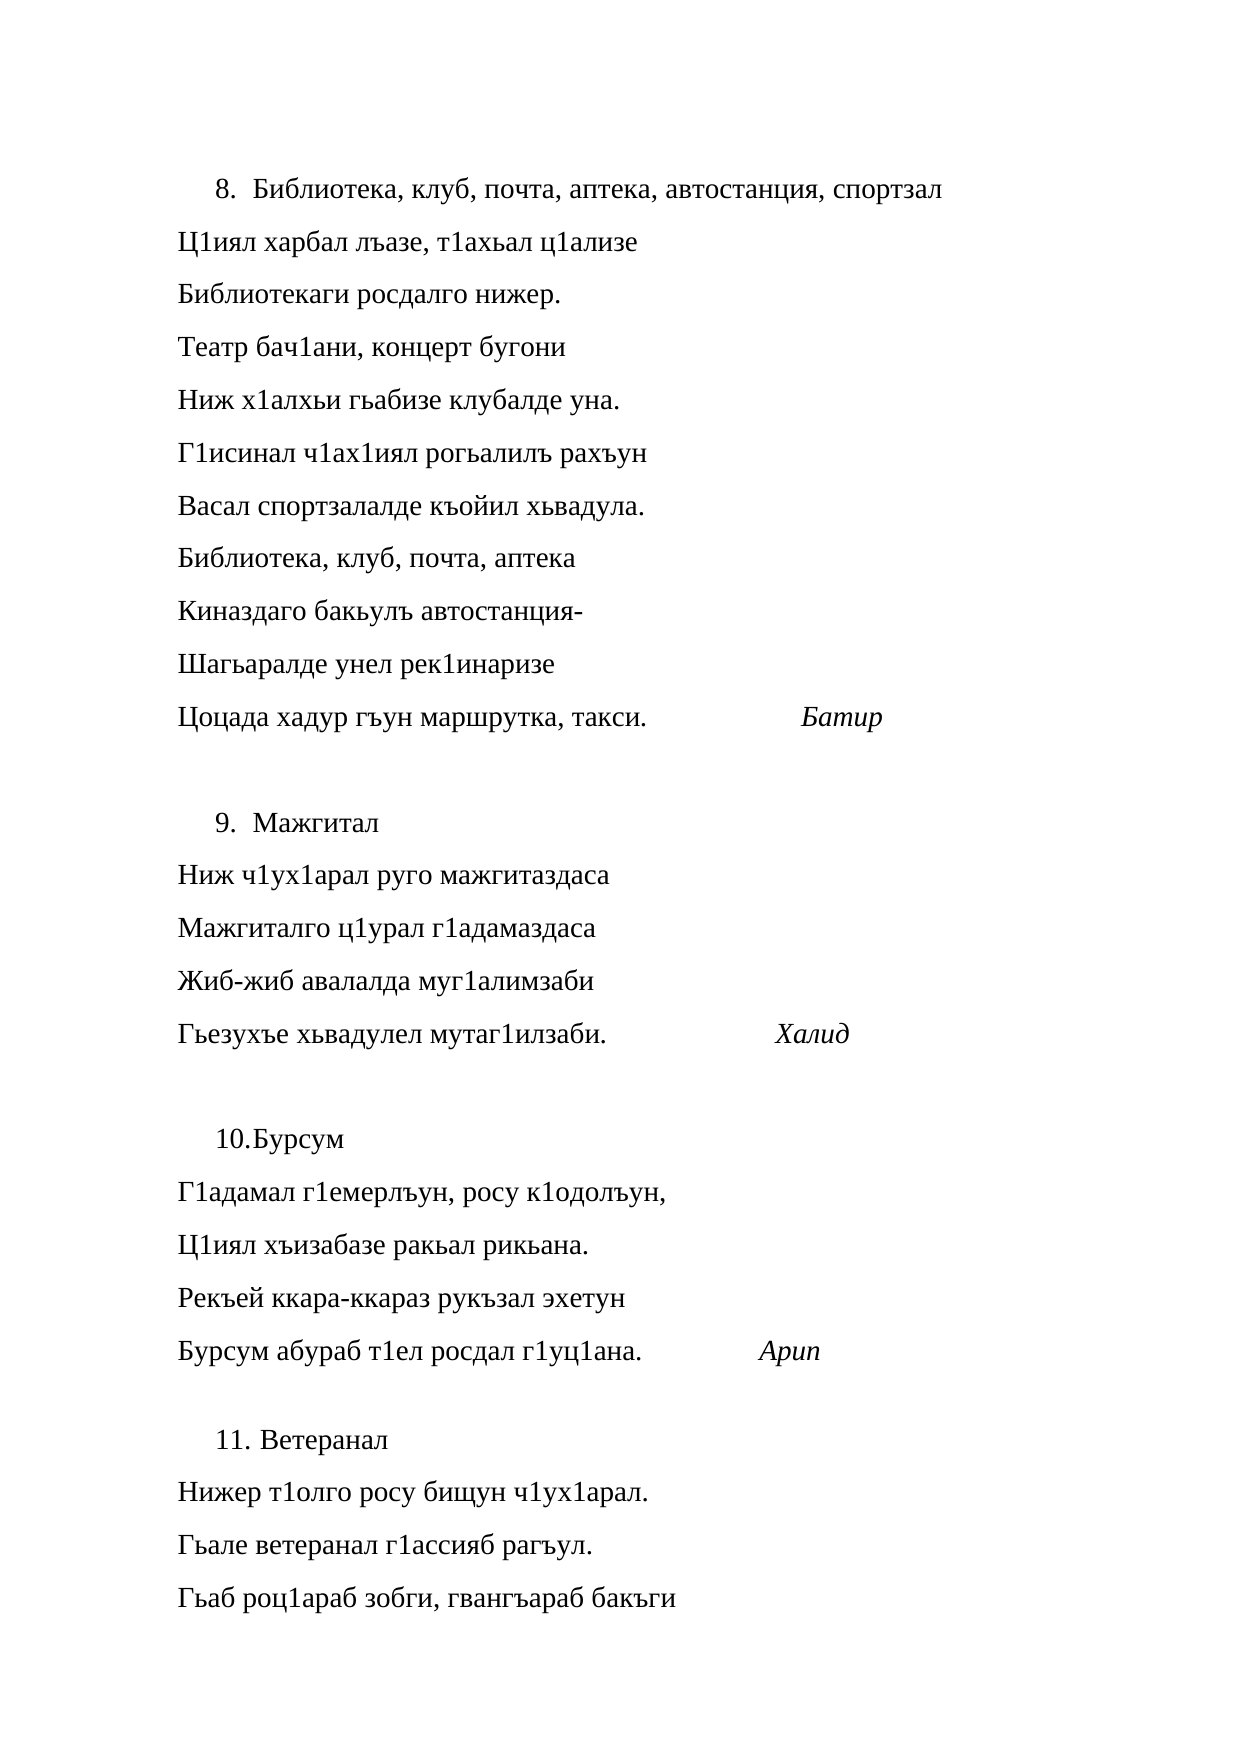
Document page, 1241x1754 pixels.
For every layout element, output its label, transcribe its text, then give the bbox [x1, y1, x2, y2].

text Г1исинал ч1ах1иял рогьалилъ рахъун [177, 435, 1152, 468]
text Гьезухъе хьвадулел мутаг1илзаби. Халид [177, 1016, 1152, 1049]
text Нижер т1олго росу бищун ч1ух1арал. [177, 1474, 1152, 1508]
text Г1адамал г1емерлъун, росу к1одолъун, [177, 1174, 1152, 1208]
text Библиотека, клуб, почта, аптека [177, 541, 1152, 574]
text Цоцада хадур гъун маршрутка, такси. Батир [177, 699, 1152, 733]
text Васал спортзалалде къойил хьвадула. [177, 488, 1152, 521]
text Библиотекаги росдалго нижер. [177, 277, 1152, 310]
text Ниж ч1ух1арал руго мажгитаздаса [177, 857, 1152, 891]
text Ц1иял хъизабазе ракьал рикьана. [177, 1227, 1152, 1261]
text Киназдаго бакьулъ автостанция- [177, 593, 1152, 627]
list Мажгитал [215, 805, 1152, 838]
text Гьале ветеранал г1ассияб рагъул. [177, 1527, 1152, 1561]
text Шагьаралде унел рек1инаризе [177, 646, 1152, 680]
text Ниж х1алхьи гьабизе клубалде уна. [177, 382, 1152, 416]
list Бурсум [215, 1122, 1152, 1155]
list Библиотека, клуб, почта, аптека, автостанция, спортзал [215, 171, 1152, 204]
text Мажгиталго ц1урал г1адамаздаса [177, 910, 1152, 944]
text Бурсум абураб т1ел росдал г1уц1ана. Арип [177, 1333, 1152, 1366]
text Рекъей ккара-ккараз рукъзал эхетун [177, 1280, 1152, 1313]
text Театр бач1ани, концерт бугони [177, 329, 1152, 363]
list Ветеранал [215, 1422, 1152, 1455]
text Жиб-жиб авалалда муг1алимзаби [177, 963, 1152, 997]
text Гьаб роц1араб зобги, гвангъараб бакъги [177, 1580, 1152, 1614]
text Ц1иял харбал лъазе, т1ахьал ц1ализе [177, 224, 1152, 257]
